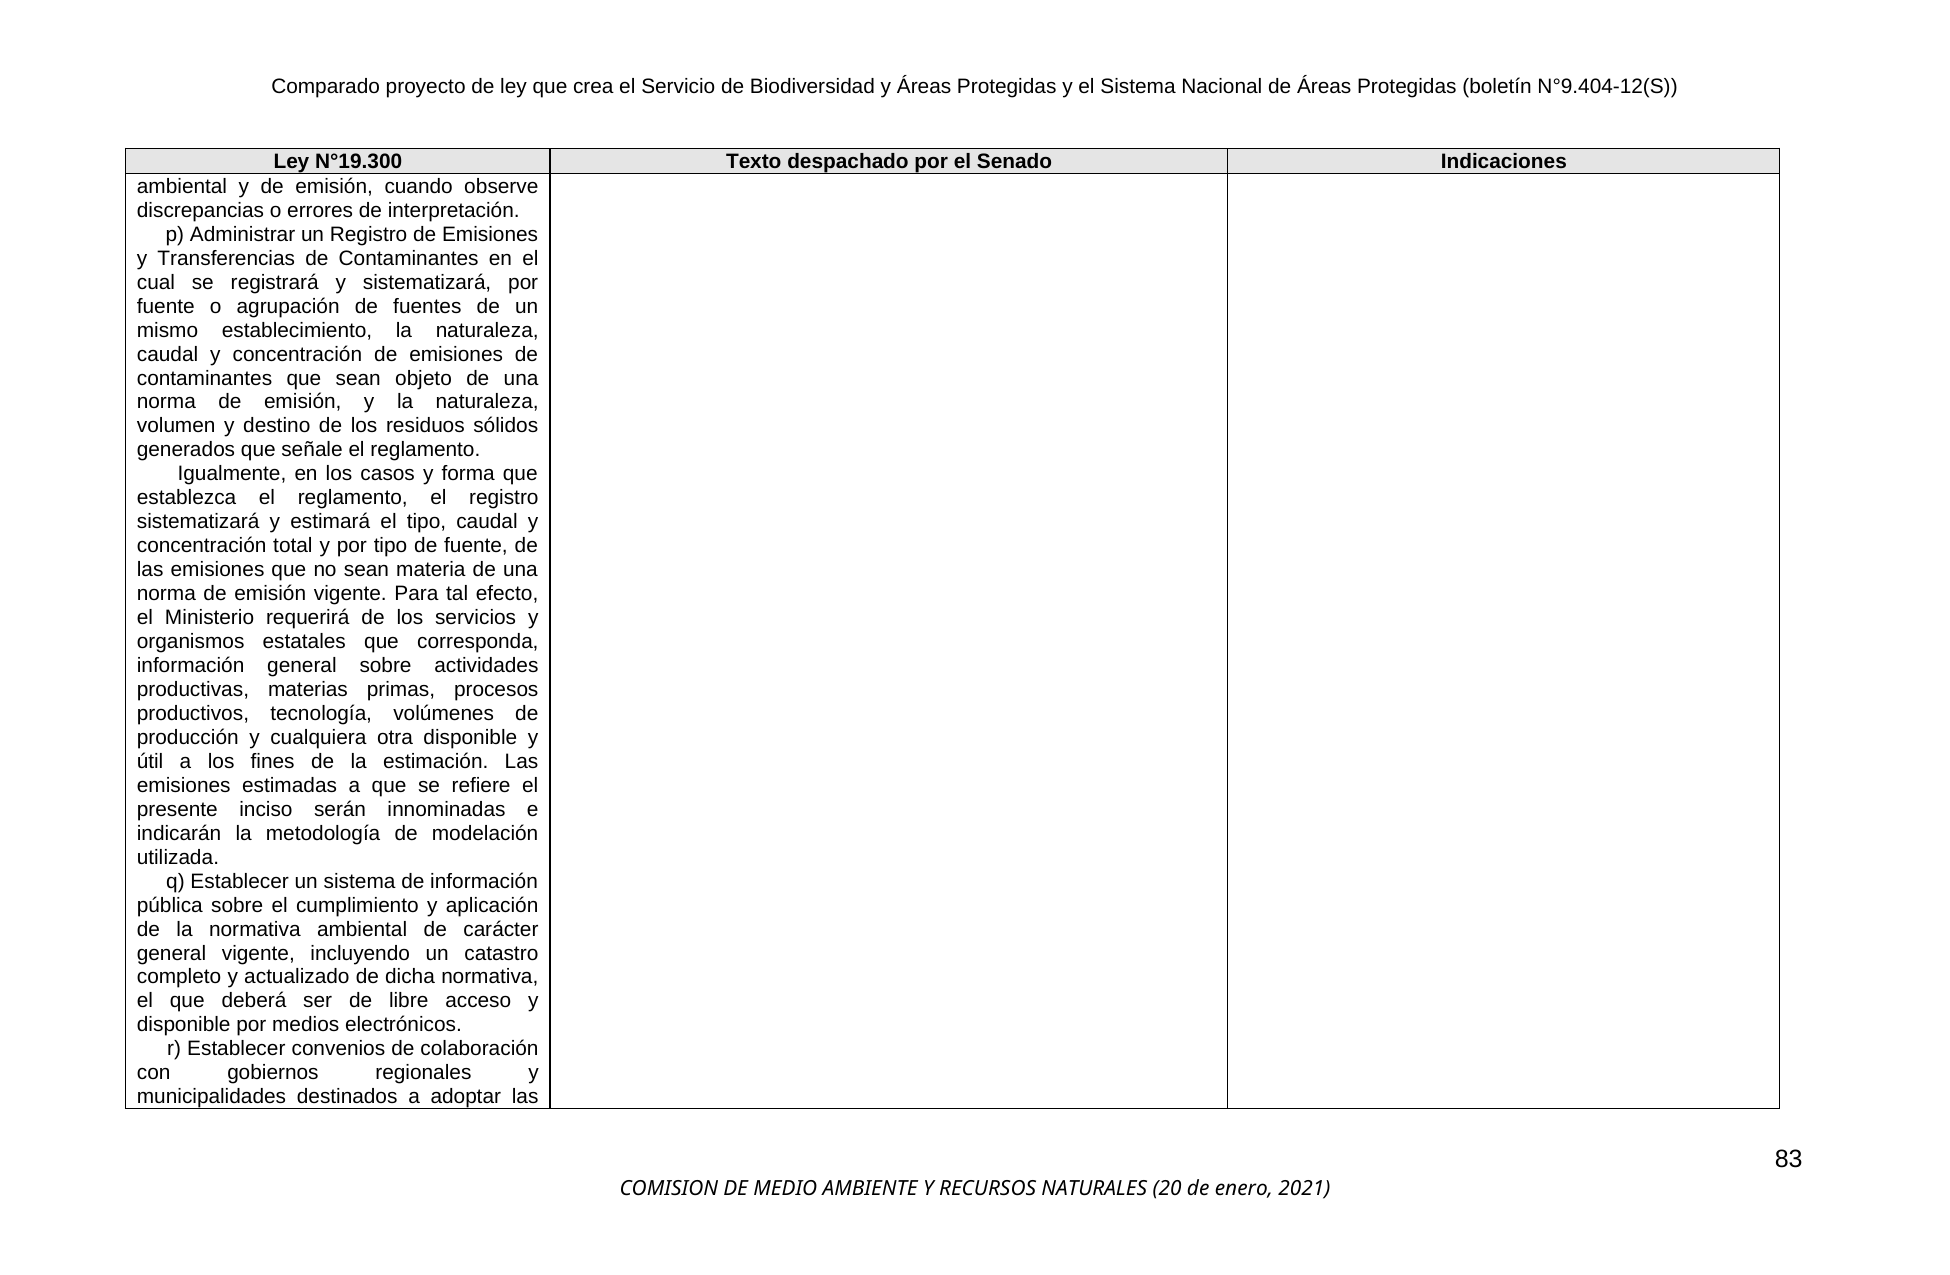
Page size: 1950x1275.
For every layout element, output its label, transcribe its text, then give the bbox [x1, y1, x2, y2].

table_header Ley N°19.300 [126, 149, 549, 173]
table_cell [551, 174, 1227, 1108]
table_header Indicaciones [1228, 149, 1779, 173]
table_header Texto despachado por el Senado [551, 149, 1227, 173]
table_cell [1228, 174, 1779, 1108]
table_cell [126, 174, 549, 1108]
